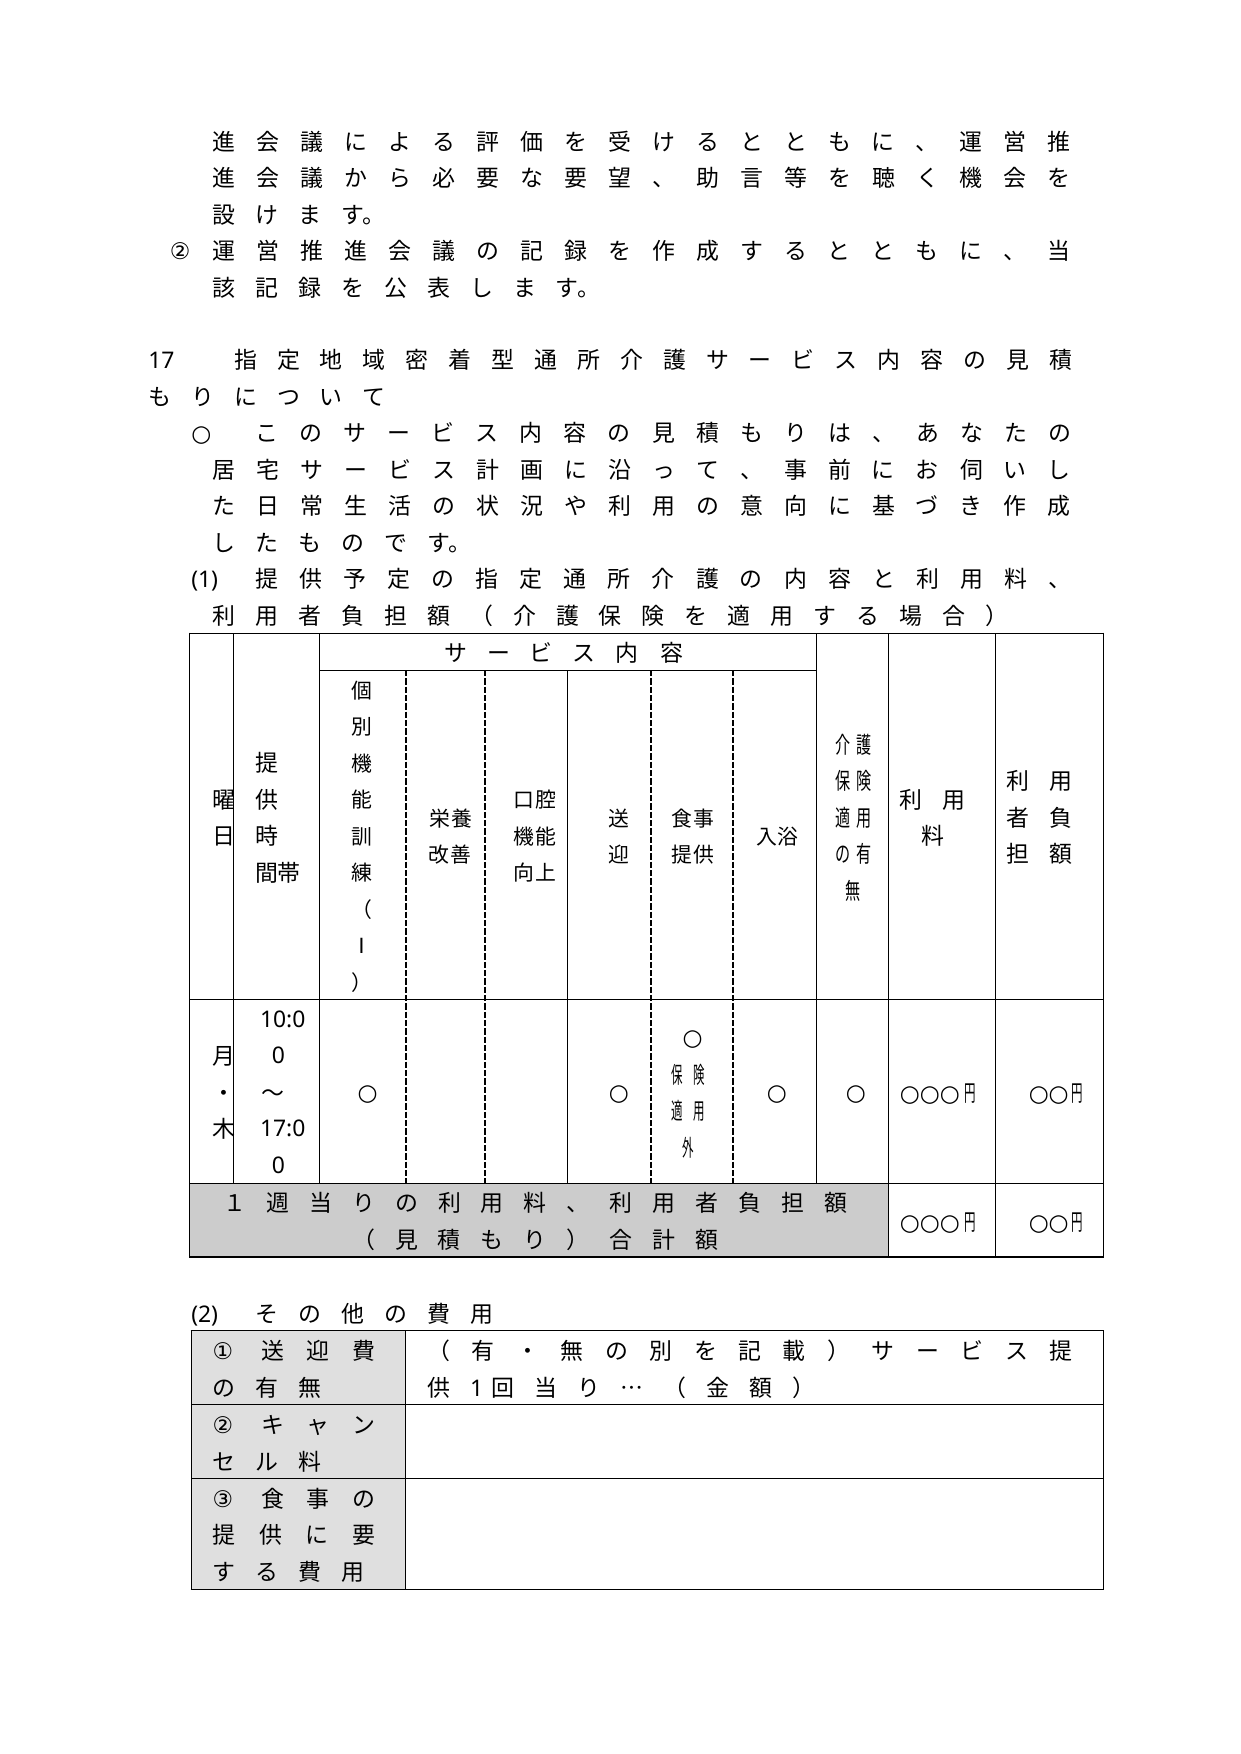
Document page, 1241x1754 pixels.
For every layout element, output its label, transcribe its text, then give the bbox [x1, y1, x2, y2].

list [169, 122, 1092, 231]
table_header （有・無の別を記載）サービス提供1回当り…（金額） [406, 1331, 1103, 1404]
table_cell ○ [733, 1000, 816, 1182]
table_cell ○○○円 [889, 1184, 995, 1256]
list 提供予定の指定通所介護の内容と利用料、利用者負担額（介護保険を適用する場合） [170, 559, 1092, 632]
table_cell ② キャンセル料 [192, 1405, 405, 1478]
table_cell 10:00～17:00 [234, 1000, 319, 1182]
list このサービス内容の見積もりは、あなたの居宅サービス計画に沿って、事前にお伺いした日常生活の状況や利用の意向に基づき作成したものです。 [170, 414, 1092, 559]
table_cell ○○円 [996, 1000, 1103, 1182]
table_cell ○ [568, 1000, 651, 1182]
text 17 指定地域密着型通所介護サービス内容の見積もりについて [148, 341, 1092, 414]
table_header 介護保険適用の有無 [817, 634, 888, 999]
table_cell ○ [320, 1000, 406, 1182]
table_cell ③ 食事の提供に要する費用 [192, 1479, 405, 1589]
list 運営推進会議の記録を作成するとともに、当該記録を公表します。 [169, 231, 1092, 304]
list その他の費用 [170, 1294, 1092, 1330]
table_cell ○○円 [996, 1184, 1103, 1256]
table_cell [406, 1479, 1103, 1589]
table_cell 個別機能訓練（Ⅰ） [320, 671, 406, 999]
table_cell ○ 保険適用外 [651, 1000, 733, 1182]
table_cell ○ [817, 1000, 888, 1182]
table_header 曜日 [190, 634, 233, 999]
table_cell 月・木 [190, 1000, 233, 1182]
table_cell [485, 1000, 567, 1182]
table_cell 食事 提供 [651, 671, 733, 999]
table_cell 栄養 改善 [406, 671, 485, 999]
table_cell [406, 1405, 1103, 1478]
table_header 利用料 [889, 634, 995, 999]
table_header 提 供 時間帯 [234, 634, 319, 999]
table_cell [406, 1000, 485, 1182]
table_cell 入浴 [733, 671, 816, 999]
table_header 利用者負担額 [996, 634, 1103, 999]
table_cell 口腔機能向上 [485, 671, 567, 999]
table_cell 送迎 [568, 671, 651, 999]
table_cell ○○○円 [889, 1000, 995, 1182]
table_header サービス内容 [320, 634, 816, 670]
table_header ① 送迎費の有無 [192, 1331, 405, 1404]
table_cell １週当りの利用料、利用者負担額（見積もり）合計額 [190, 1184, 888, 1256]
